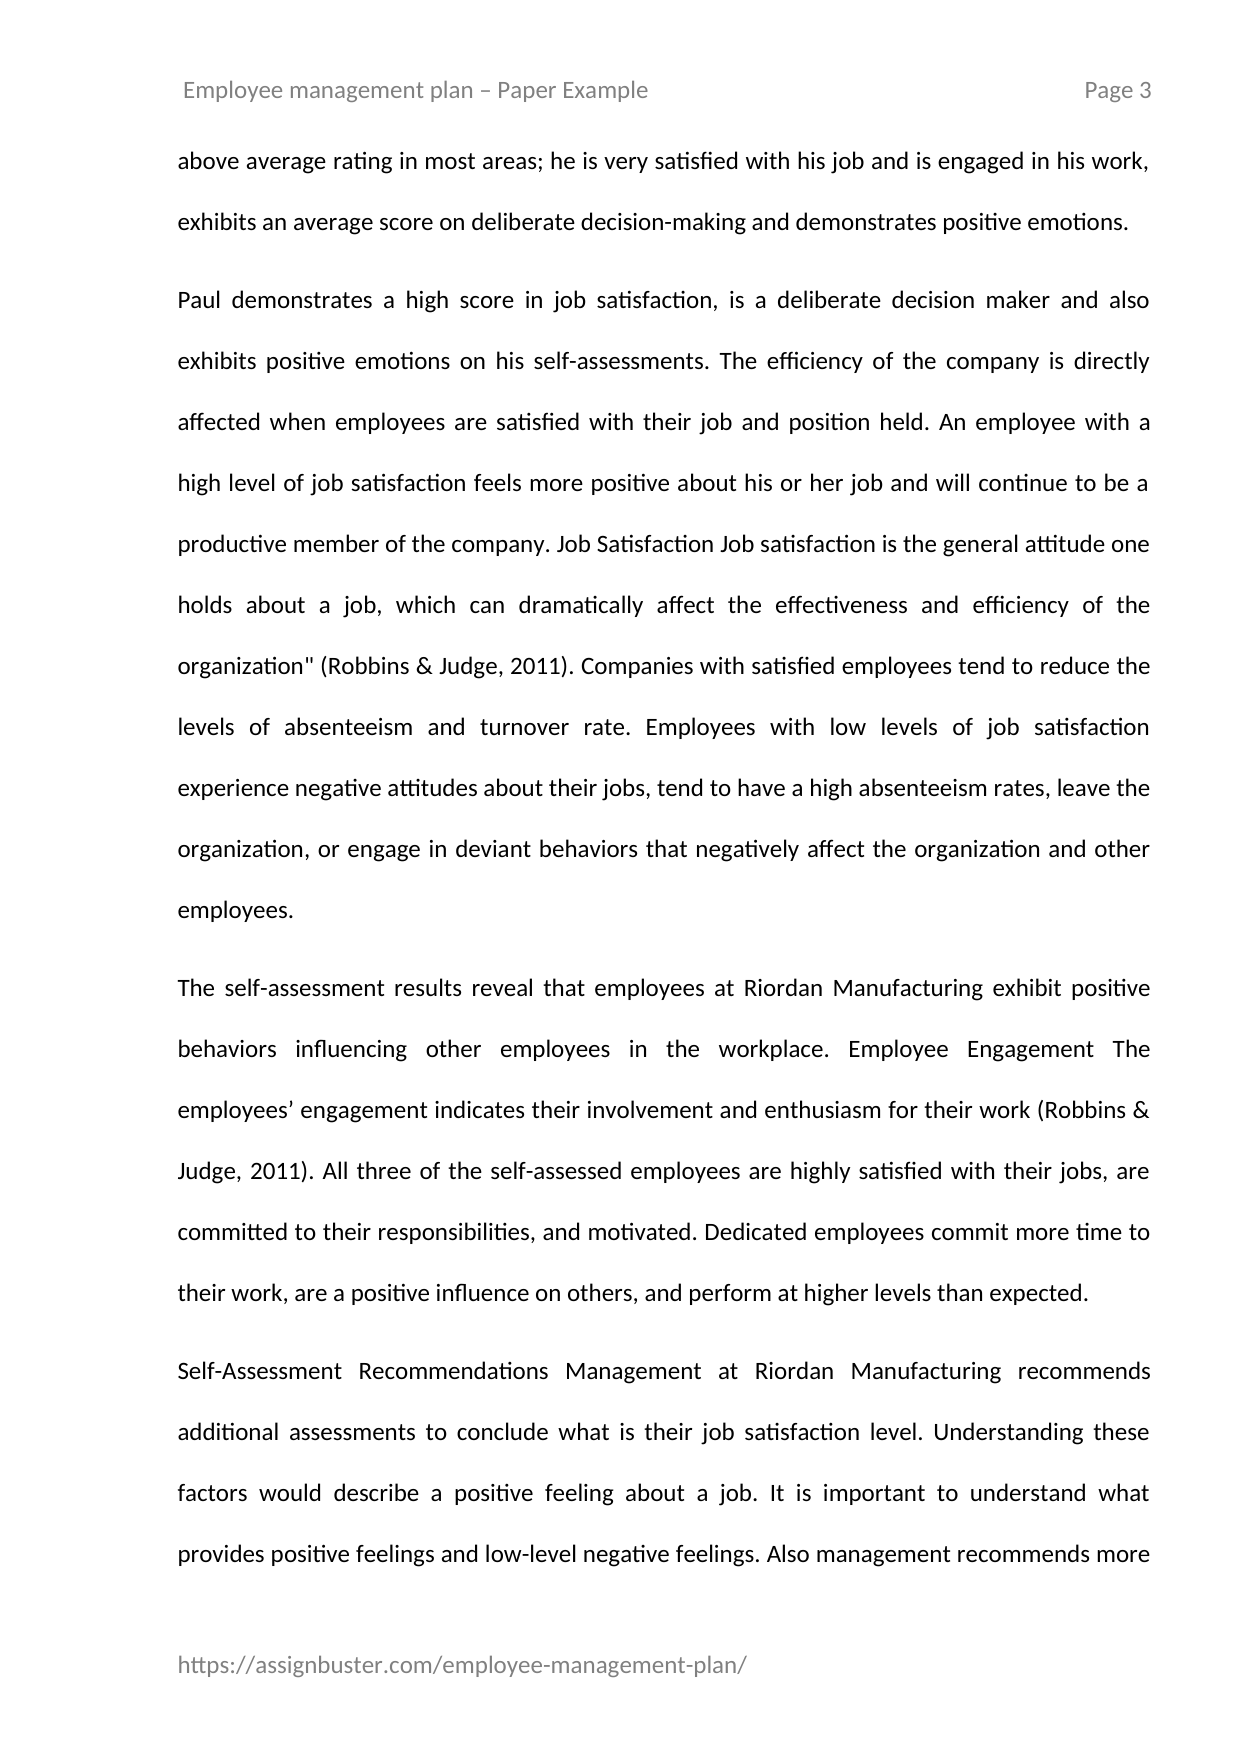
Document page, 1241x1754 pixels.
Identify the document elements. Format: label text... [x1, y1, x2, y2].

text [177, 1355, 1152, 1568]
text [177, 145, 1152, 237]
text The self-assessment results reveal that employees at Riordan Manufacturing exhibit positive behaviors influencing other employees in the workplace. Employee Engagement The employees’ engagement indicates their involvement and enthusiasm for their work (Robbins & Judge, 2011). All three of the self-assessed employees are highly satisfied with their jobs, are committed to their responsibilities, and motivated. Dedicated employees commit more time to their work, are a positive influence on others, and perform at higher levels than expected. [177, 972, 1152, 1308]
text Paul demonstrates a high score in job satisfaction, is a deliberate decision maker and also exhibits positive emotions on his self-assessments. The efficiency of the company is directly affected when employees are satisfied with their job and position held. An employee with a high level of job satisfaction feels more positive about his or her job and will continue to be a productive member of the company. Job Satisfaction Job satisfaction is the general attitude one holds about a job, which can dramatically affect the effectiveness and efficiency of the organization" (Robbins & Judge, 2011). Companies with satisfied employees tend to reduce the levels of absenteeism and turnover rate. Employees with low levels of job satisfaction experience negative attitudes about their jobs, tend to have a high absenteeism rates, leave the organization, or engage in deviant behaviors that negatively affect the organization and other employees. [177, 284, 1152, 925]
